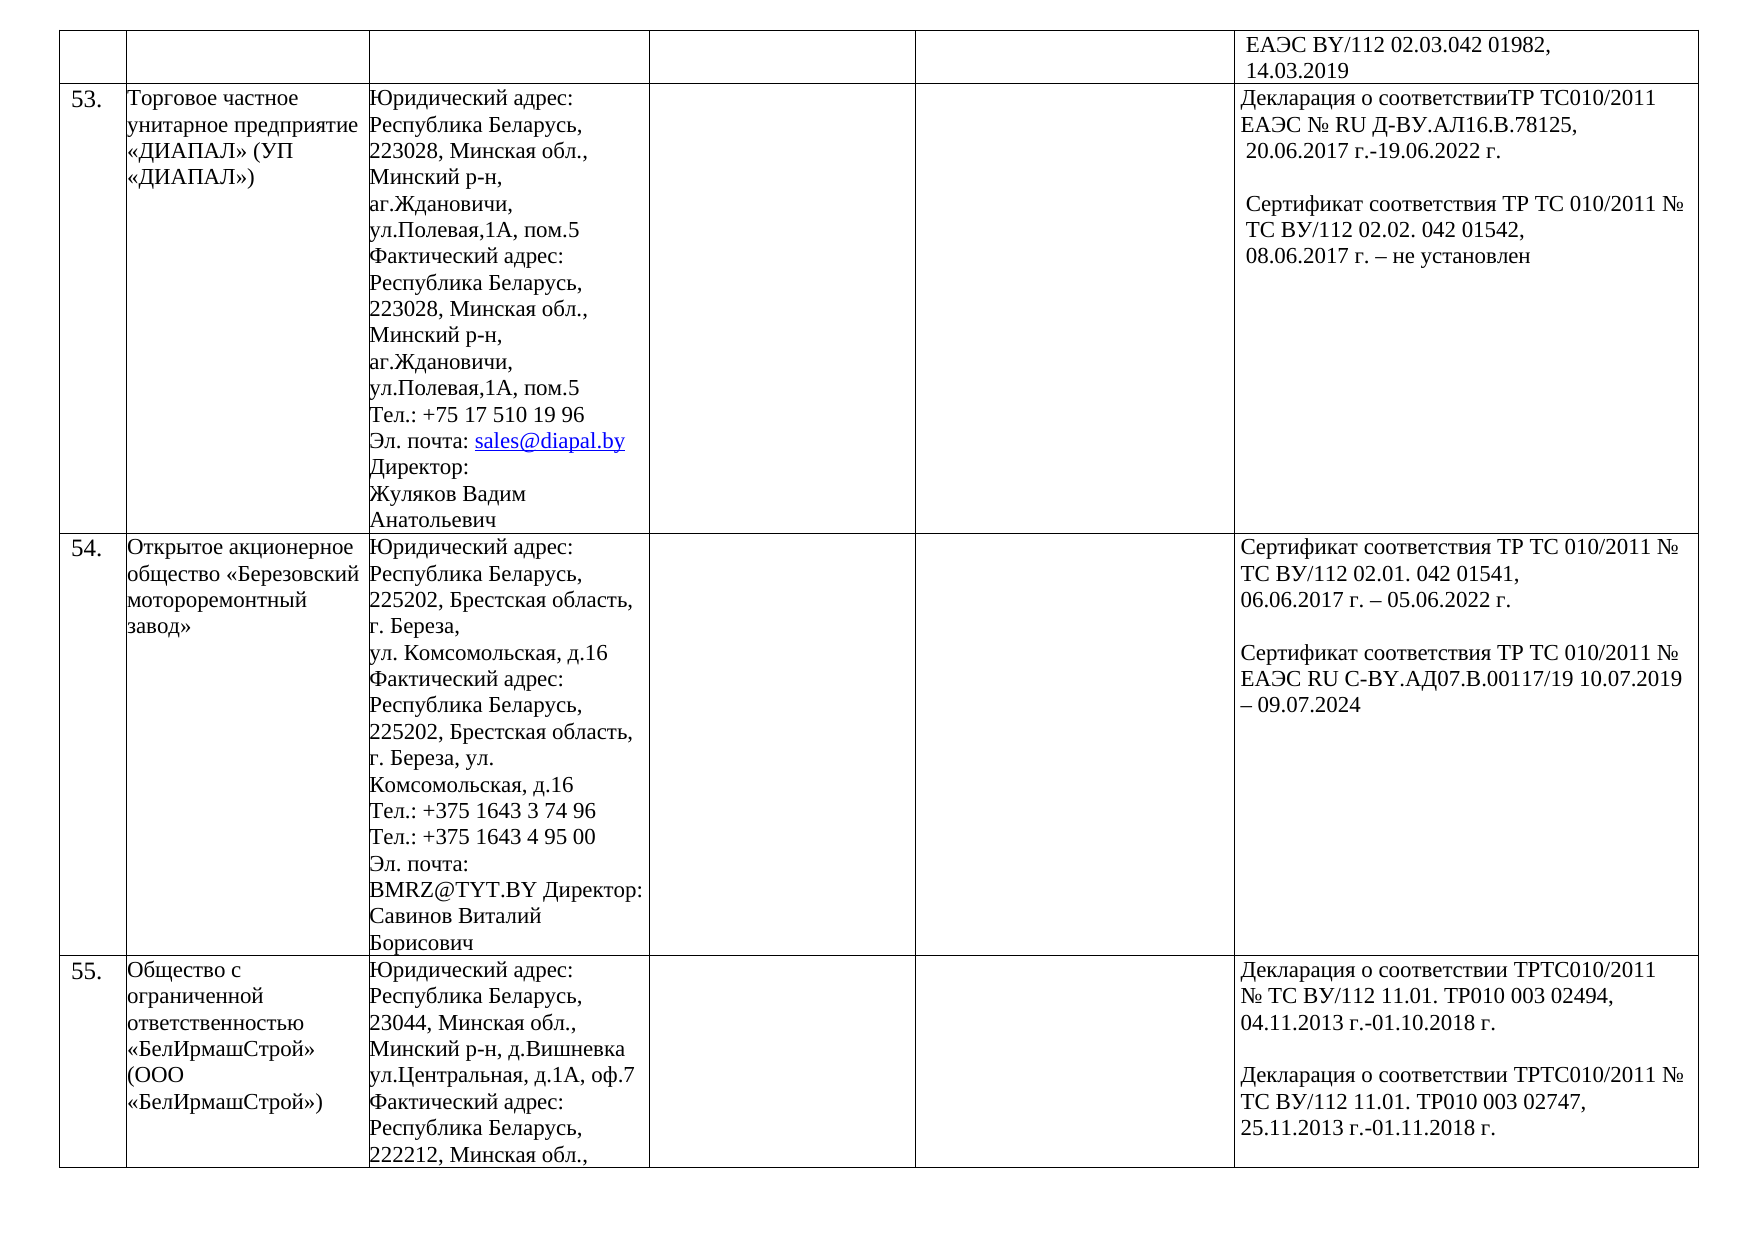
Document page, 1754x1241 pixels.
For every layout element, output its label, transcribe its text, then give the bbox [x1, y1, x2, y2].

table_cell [127, 31, 369, 83]
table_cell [370, 31, 649, 83]
table_cell [916, 31, 1234, 83]
table_cell Торговое частное унитарное предприятие «ДИАПАЛ» (УП «ДИАПАЛ») [127, 84, 369, 532]
table_cell Сертификат соответствия ТР ТС 010/2011 № ТС ВУ/112 02.01. 042 01541, 06.06.2017 г. – 05.06.2022 г. Сертификат соответствия ТР ТС 010/2011 № ЕАЭС RU C-BY.АД07.В.00117/19 10.07.2019 – 09.07.2024 [1235, 534, 1698, 955]
table_cell [650, 956, 915, 1167]
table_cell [1235, 31, 1698, 83]
table_cell Декларация о соответствииТР ТС010/2011 ЕАЭС № RU Д-ВУ.АЛ16.В.78125, 20.06.2017 г.-19.06.2022 г. Сертификат соответствия ТР ТС 010/2011 № ТС ВУ/112 02.02. 042 01542, 08.06.2017 г. – не установлен [1235, 84, 1698, 532]
table_cell [916, 956, 1234, 1167]
table_cell Открытое акционерное общество «Березовский мотороремонтный завод» [127, 534, 369, 955]
table_cell [60, 956, 126, 1167]
table_cell [916, 534, 1234, 955]
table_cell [1235, 956, 1698, 1167]
table_cell Юридический адрес: Республика Беларусь, 225202, Брестская область, г. Береза, ул. Комсомольская, д.16 Фактический адрес: Республика Беларусь, 225202, Брестская область, г. Береза, ул. Комсомольская, д.16 Тел.: +375 1643 3 74 96 Тел.: +375 1643 4 95 00 Эл. почта: BMRZ@TYT.BY Директор: Савинов Виталий Борисович [370, 534, 649, 955]
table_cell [370, 956, 649, 1167]
table_cell [60, 534, 126, 955]
table_cell [650, 31, 915, 83]
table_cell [127, 956, 369, 1167]
table_cell [60, 84, 126, 532]
table_cell [650, 84, 915, 532]
table_cell Юридический адрес: Республика Беларусь, 223028, Минская обл., Минский р-н, аг.Ждановичи, ул.Полевая,1А, пом.5 Фактический адрес: Республика Беларусь, 223028, Минская обл., Минский р-н, аг.Ждановичи, ул.Полевая,1А, пом.5 Тел.: +75 17 510 19 96 Эл. почта: sales@diapal.by Директор: Жуляков Вадим Анатольевич [370, 84, 649, 532]
table_cell [60, 31, 126, 83]
table_cell [916, 84, 1234, 532]
table_cell [650, 534, 915, 955]
